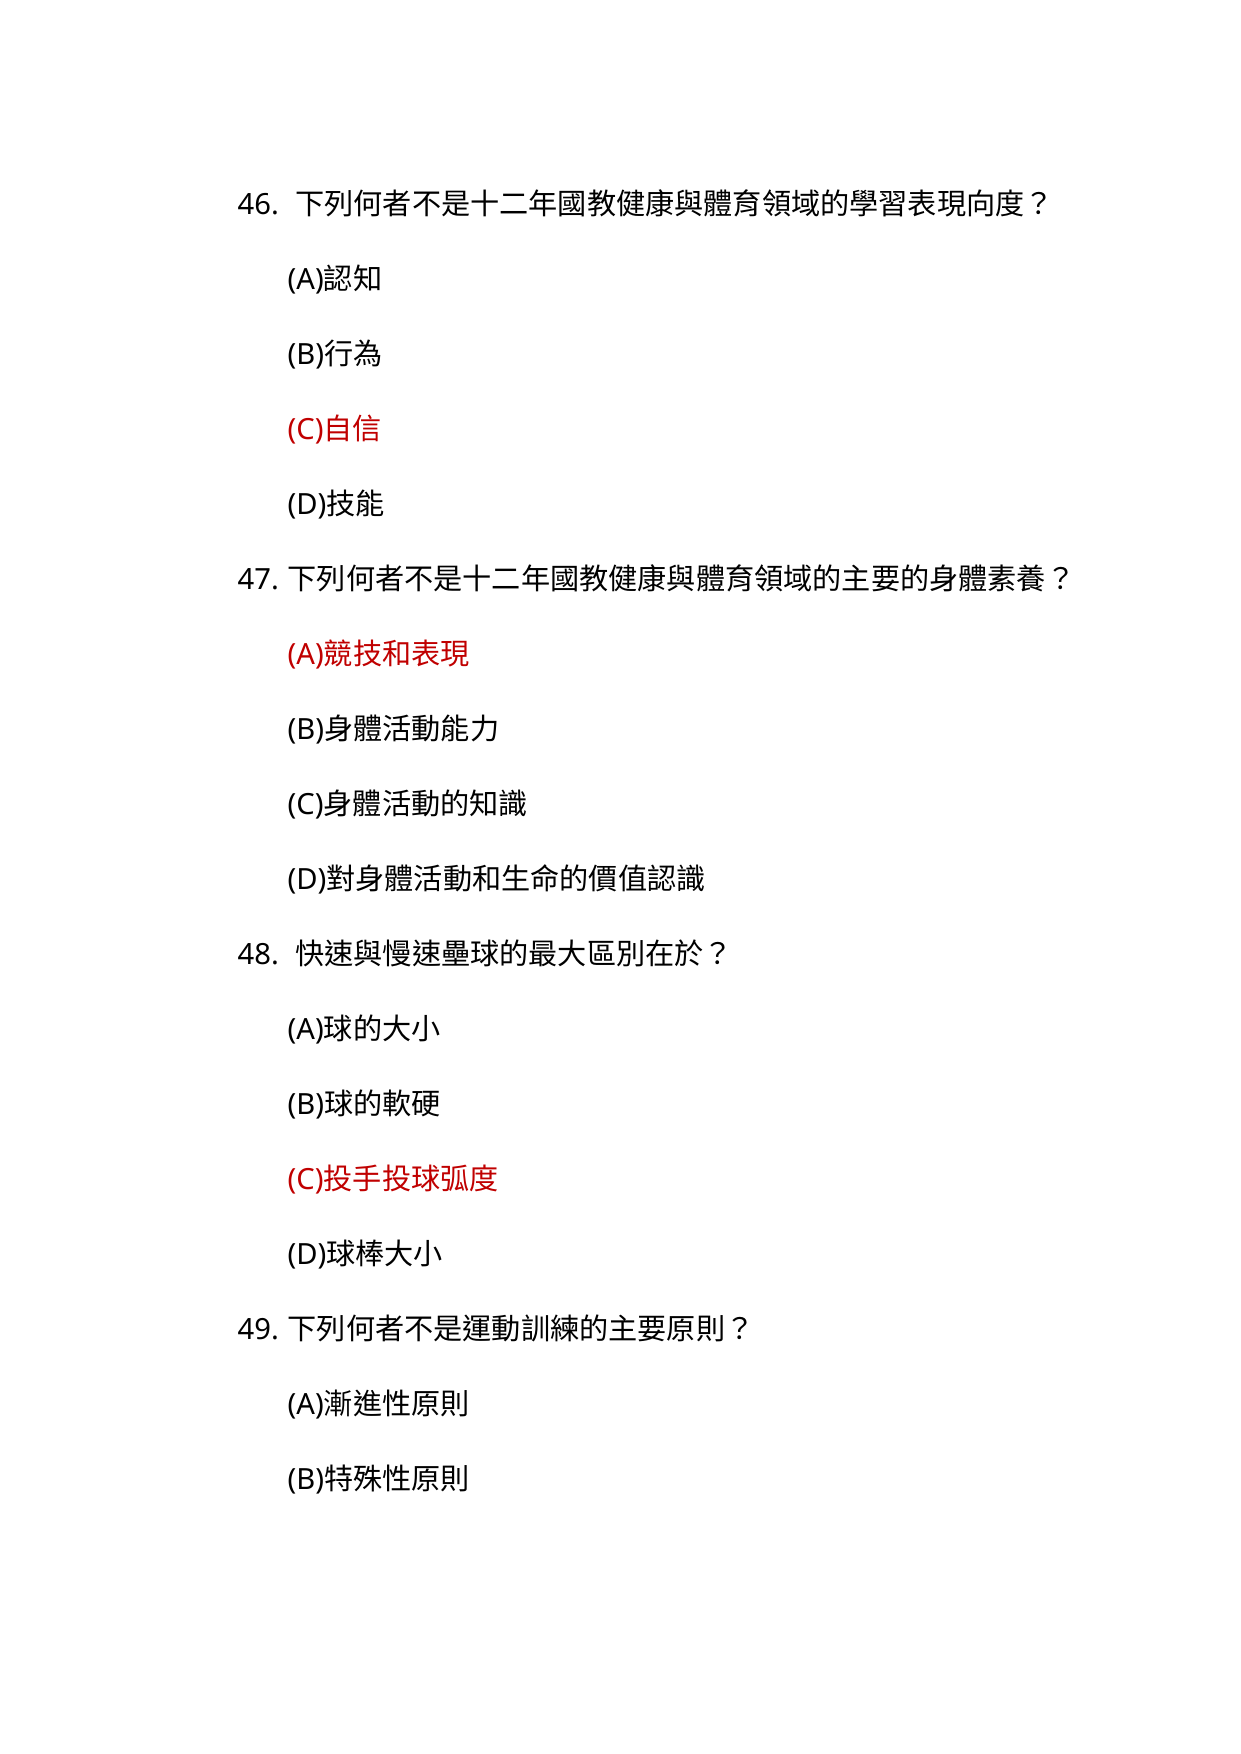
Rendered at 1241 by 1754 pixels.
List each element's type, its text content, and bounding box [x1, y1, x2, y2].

list 快速與慢速壘球的最大區別在於？ (A)球的大小 (B)球的軟硬 (C)投手投球弧度 (D)球棒大小 [237, 914, 1053, 1289]
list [237, 1289, 1053, 1514]
list 下列何者不是十二年國教健康與體育領域的學習表現向度？ (A)認知 (B)行為 (C)自信 (D)技能 [237, 164, 1053, 539]
list 下列何者不是十二年國教健康與體育領域的主要的身體素養？ (A)競技和表現 (B)身體活動能力 (C)身體活動的知識 (D)對身體活動和生命的價值認識 [237, 539, 1053, 914]
